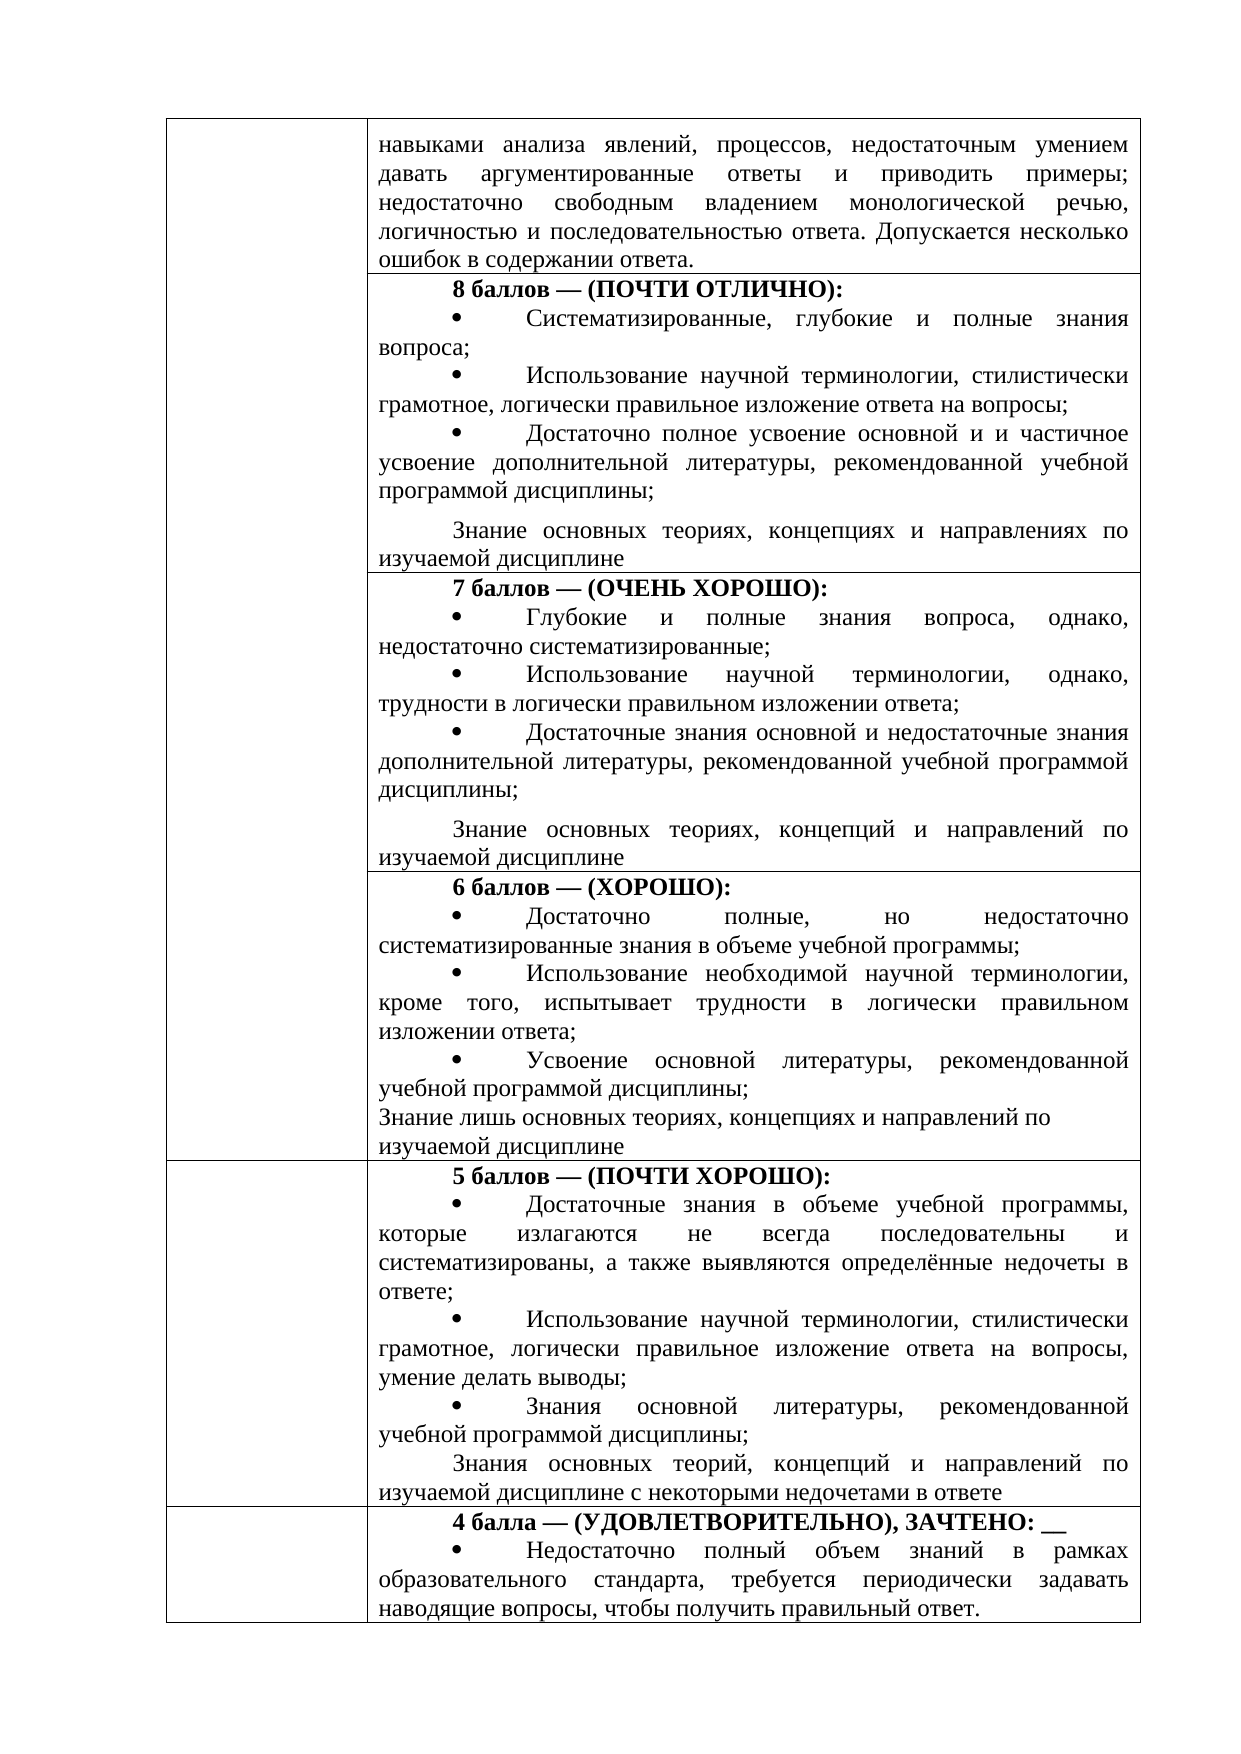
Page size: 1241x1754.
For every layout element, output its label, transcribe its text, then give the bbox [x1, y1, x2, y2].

table_cell 5 баллов — (ПОЧТИ ХОРОШО): Достаточные знания в объеме учебной программы, которые излагаются не всегда последовательны и систематизированы, а также выявляются определённые недочеты в ответе; Использование научной терминологии, стилистически грамотное, логически правильное изложение ответа на вопросы, умение делать выводы; Знания основной литературы, рекомендованной учебной программой дисциплины; Знания основных теорий, концепций и направлений по изучаемой дисциплине с некоторыми недочетами в ответе [368, 1161, 1140, 1506]
table_cell 8 баллов — (ПОЧТИ ОТЛИЧНО): Систематизированные, глубокие и полные знания вопроса; Использование научной терминологии, стилистически грамотное, логически правильное изложение ответа на вопросы; Достаточно полное усвоение основной и и частичное усвоение дополнительной литературы, рекомендованной учебной программой дисциплины; Знание основных теориях, концепциях и направлениях по изучаемой дисциплине [368, 274, 1140, 572]
table_cell 6 баллов — (ХОРОШО): Достаточно полные, но недостаточно систематизированные знания в объеме учебной программы; Использование необходимой научной терминологии, кроме того, испытывает трудности в логически правильном изложении ответа; Усвоение основной литературы, рекомендованной учебной программой дисциплины; Знание лишь основных теориях, концепциях и направлений по изучаемой дисциплине [368, 872, 1140, 1160]
table_cell [167, 1507, 367, 1622]
table_cell 7 баллов — (ОЧЕНЬ ХОРОШО): Глубокие и полные знания вопроса, однако, недостаточно систематизированные; Использование научной терминологии, однако, трудности в логически правильном изложении ответа; Достаточные знания основной и недостаточные знания дополнительной литературы, рекомендованной учебной программой дисциплины; Знание основных теориях, концепций и направлений по изучаемой дисциплине [368, 573, 1140, 871]
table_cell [368, 119, 1140, 273]
table_cell [167, 1161, 367, 1506]
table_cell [368, 1507, 1140, 1622]
